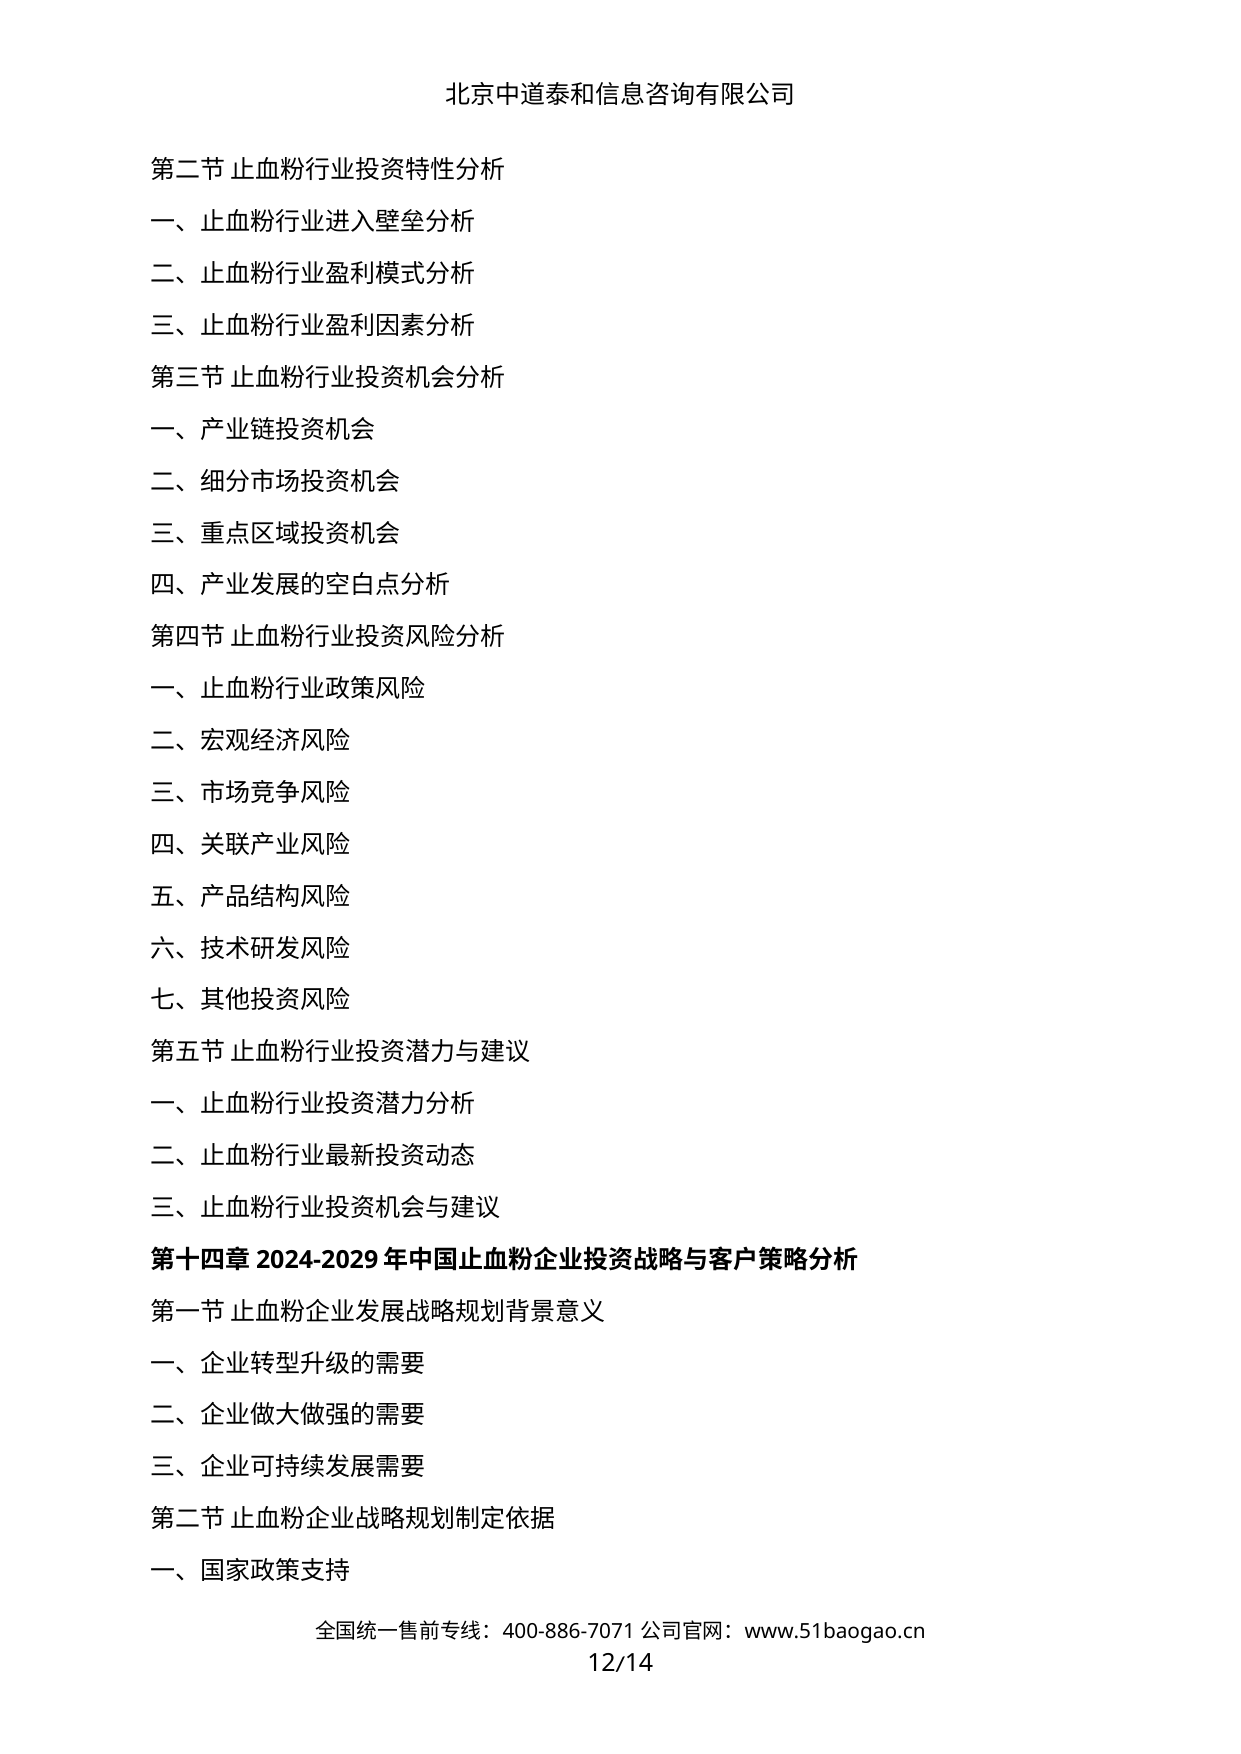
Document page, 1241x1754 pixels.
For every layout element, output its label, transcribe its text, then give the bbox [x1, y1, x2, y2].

text 三、止血粉行业投资机会与建议 [150, 1187, 1090, 1224]
text 第五节 止血粉行业投资潜力与建议 [150, 1032, 1090, 1068]
text 第二节 止血粉行业投资特性分析 [150, 150, 1090, 186]
text 二、细分市场投资机会 [150, 461, 1090, 497]
text 第三节 止血粉行业投资机会分析 [150, 357, 1090, 394]
text 四、产业发展的空白点分析 [150, 565, 1090, 601]
text 一、国家政策支持 [150, 1551, 1090, 1587]
text 二、止血粉行业最新投资动态 [150, 1136, 1090, 1172]
text 一、止血粉行业投资潜力分析 [150, 1084, 1090, 1120]
text 第十四章 2024-2029年中国止血粉企业投资战略与客户策略分析 [150, 1239, 1090, 1276]
text 二、企业做大做强的需要 [150, 1395, 1090, 1431]
text 第四节 止血粉行业投资风险分析 [150, 617, 1090, 653]
text 一、止血粉行业政策风险 [150, 669, 1090, 705]
text 第一节 止血粉企业发展战略规划背景意义 [150, 1291, 1090, 1327]
text 三、止血粉行业盈利因素分析 [150, 306, 1090, 342]
text 一、企业转型升级的需要 [150, 1343, 1090, 1379]
text 一、产业链投资机会 [150, 409, 1090, 446]
text 二、宏观经济风险 [150, 721, 1090, 757]
text 七、其他投资风险 [150, 980, 1090, 1016]
text 五、产品结构风险 [150, 876, 1090, 912]
text 三、重点区域投资机会 [150, 513, 1090, 549]
text 三、企业可持续发展需要 [150, 1447, 1090, 1483]
text 三、市场竞争风险 [150, 772, 1090, 809]
text 第二节 止血粉企业战略规划制定依据 [150, 1499, 1090, 1535]
text 一、止血粉行业进入壁垒分析 [150, 202, 1090, 238]
text 六、技术研发风险 [150, 928, 1090, 964]
text 二、止血粉行业盈利模式分析 [150, 254, 1090, 290]
text 四、关联产业风险 [150, 824, 1090, 861]
